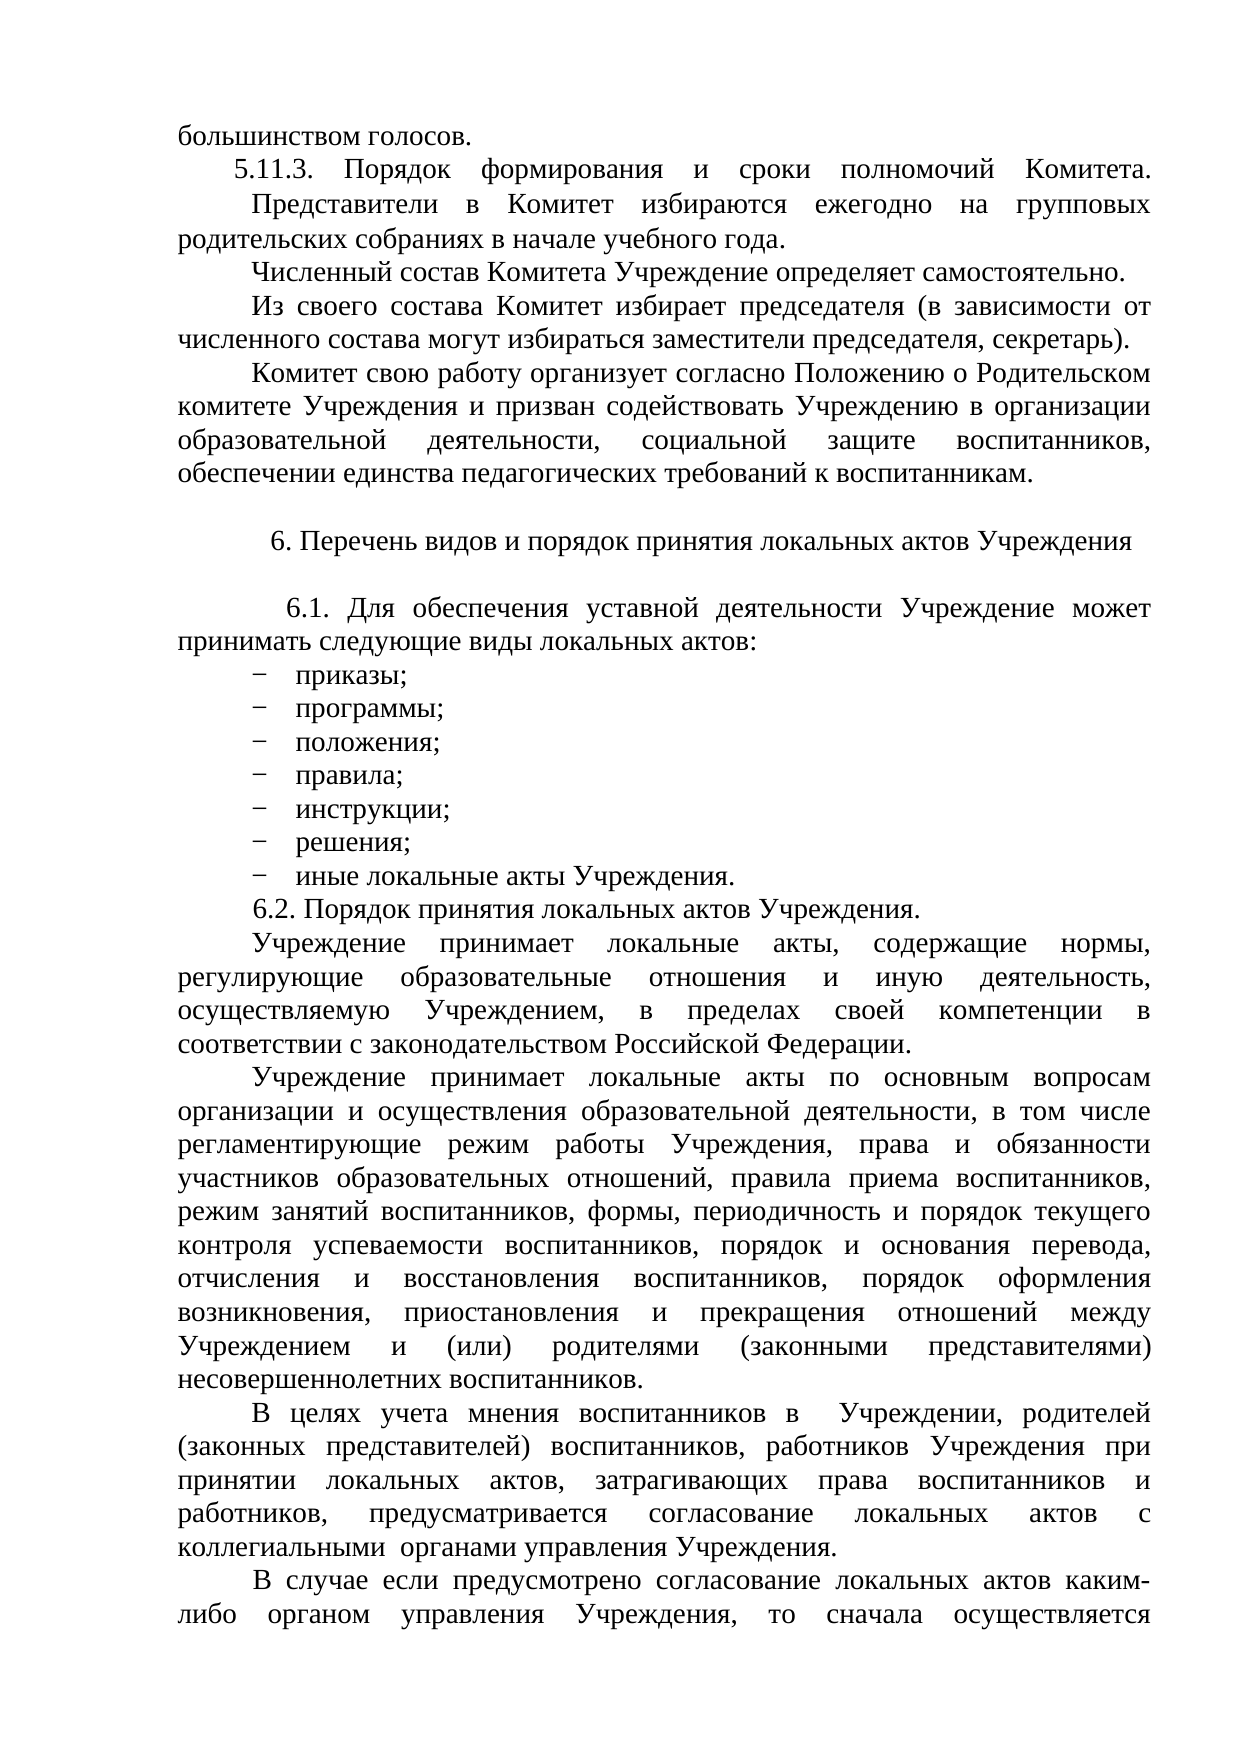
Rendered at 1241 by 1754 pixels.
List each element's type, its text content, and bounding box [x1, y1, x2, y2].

list программы; [177, 690, 1152, 724]
text Из своего состава Комитет избирает председателя (в зависимости от численного состава могут избираться заместители председателя, секретарь). [177, 288, 1152, 355]
text Численный состав Комитета Учреждение определяет самостоятельно. [177, 254, 1152, 288]
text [177, 118, 1152, 152]
text 6. Перечень видов и порядок принятия локальных актов Учреждения [177, 523, 1152, 556]
list приказы; [177, 657, 1152, 690]
list правила; [177, 757, 1152, 791]
text Учреждение принимает локальные акты, содержащие нормы, регулирующие образовательные отношения и иную деятельность, осуществляемую Учреждением, в пределах своей компетенции в соответствии с законодательством Российской Федерации. [177, 925, 1152, 1059]
list решения; [177, 824, 1152, 858]
text 6.1. Для обеспечения уставной деятельности Учреждение может принимать следующие виды локальных актов: [177, 590, 1152, 657]
text 5.11.3. Порядок формирования и сроки полномочий Комитета. Представители в Комитет избираются ежегодно на групповых родительских собраниях в начале учебного года. [177, 152, 1152, 254]
list иные локальные акты Учреждения. [177, 858, 1152, 892]
text Комитет свою работу организует согласно Положению о Родительском комитете Учреждения и призван содействовать Учреждению в организации образовательной деятельности, социальной защите воспитанников, обеспечении единства педагогических требований к воспитанникам. [177, 355, 1152, 489]
text 6.2. Порядок принятия локальных актов Учреждения. [177, 892, 1152, 925]
list инструкции; [177, 791, 1152, 824]
list положения; [177, 724, 1152, 757]
text Учреждение принимает локальные акты по основным вопросам организации и осуществления образовательной деятельности, в том числе регламентирующие режим работы Учреждения, права и обязанности участников образовательных отношений, правила приема воспитанников, режим занятий воспитанников, формы, периодичность и порядок текущего контроля успеваемости воспитанников, порядок и основания перевода, отчисления и восстановления воспитанников, порядок оформления возникновения, приостановления и прекращения отношений между Учреждением и (или) родителями (законными представителями) несовершеннолетних воспитанников. [177, 1059, 1152, 1395]
text В целях учета мнения воспитанников в Учреждении, родителей (законных представителей) воспитанников, работников Учреждения при принятии локальных актов, затрагивающих права воспитанников и работников, предусматривается согласование локальных актов с коллегиальными органами управления Учреждения. [177, 1395, 1152, 1562]
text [177, 1562, 1152, 1629]
